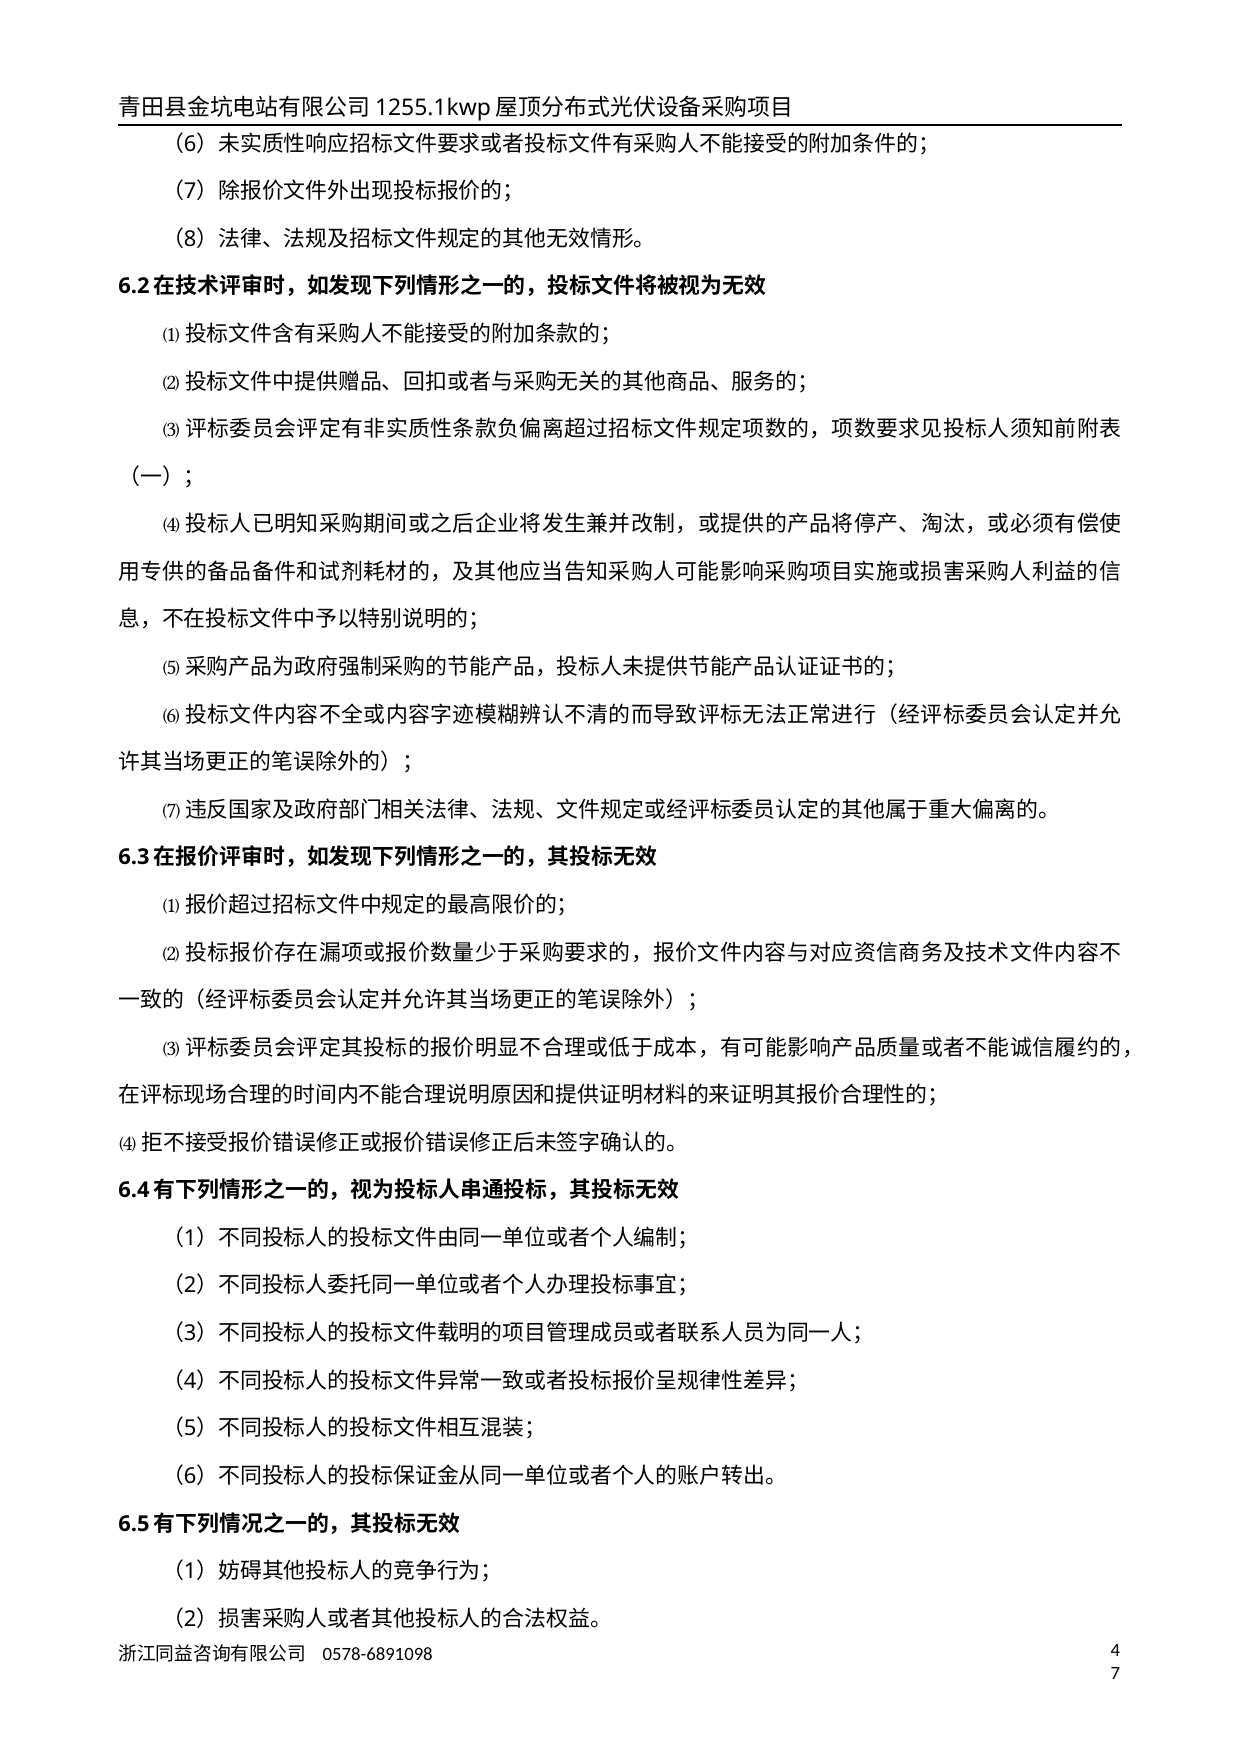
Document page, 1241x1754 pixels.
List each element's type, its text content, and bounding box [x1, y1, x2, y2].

text ⑶评标委员会评定其投标的报价明显不合理或低于成本，有可能影响产品质量或者不能诚信履约的，在评标现场合理的时间内不能合理说明原因和提供证明材料的来证明其报价合理性的； [118, 1029, 1122, 1109]
text ⑴投标文件含有采购人不能接受的附加条款的； [118, 316, 1122, 348]
text ⑷投标人已明知采购期间或之后企业将发生兼并改制，或提供的产品将停产、淘汰，或必须有偿使用专供的备品备件和试剂耗材的，及其他应当告知采购人可能影响采购项目实施或损害采购人利益的信息，不在投标文件中予以特别说明的； [118, 506, 1122, 633]
text （6）不同投标人的投标保证金从同一单位或者个人的账户转出。 [118, 1458, 1122, 1490]
text 6.4有下列情形之一的，视为投标人串通投标，其投标无效 [118, 1172, 1122, 1204]
text （2）损害采购人或者其他投标人的合法权益。 [118, 1601, 1122, 1632]
text （3）不同投标人的投标文件载明的项目管理成员或者联系人员为同一人； [118, 1315, 1122, 1347]
text （4）不同投标人的投标文件异常一致或者投标报价呈规律性差异； [118, 1363, 1122, 1394]
text ⑵投标文件中提供赠品、回扣或者与采购无关的其他商品、服务的； [118, 364, 1122, 395]
text ⑹投标文件内容不全或内容字迹模糊辨认不清的而导致评标无法正常进行（经评标委员会认定并允许其当场更正的笔误除外的）； [118, 697, 1122, 776]
text ⑷拒不接受报价错误修正或报价错误修正后未签字确认的。 [118, 1125, 1122, 1156]
text （5）不同投标人的投标文件相互混装； [118, 1410, 1122, 1442]
text ⑸采购产品为政府强制采购的节能产品，投标人未提供节能产品认证证书的； [118, 649, 1122, 681]
text （6）未实质性响应招标文件要求或者投标文件有采购人不能接受的附加条件的； [118, 126, 1122, 157]
text 6.5有下列情况之一的，其投标无效 [118, 1506, 1122, 1537]
text （1）妨碍其他投标人的竞争行为； [118, 1553, 1122, 1585]
text ⑺违反国家及政府部门相关法律、法规、文件规定或经评标委员认定的其他属于重大偏离的。 [118, 792, 1122, 823]
text （8）法律、法规及招标文件规定的其他无效情形。 [118, 221, 1122, 253]
text ⑴报价超过招标文件中规定的最高限价的； [118, 887, 1122, 919]
text （7）除报价文件外出现投标报价的； [118, 173, 1122, 205]
text 6.3在报价评审时，如发现下列情形之一的，其投标无效 [118, 839, 1122, 871]
text ⑶评标委员会评定有非实质性条款负偏离超过招标文件规定项数的，项数要求见投标人须知前附表（一）； [118, 411, 1122, 491]
text 6.2在技术评审时，如发现下列情形之一的，投标文件将被视为无效 [118, 268, 1122, 300]
text ⑵投标报价存在漏项或报价数量少于采购要求的，报价文件内容与对应资信商务及技术文件内容不一致的（经评标委员会认定并允许其当场更正的笔误除外）； [118, 934, 1122, 1014]
text （2）不同投标人委托同一单位或者个人办理投标事宜； [118, 1267, 1122, 1299]
text （1）不同投标人的投标文件由同一单位或者个人编制； [118, 1220, 1122, 1252]
